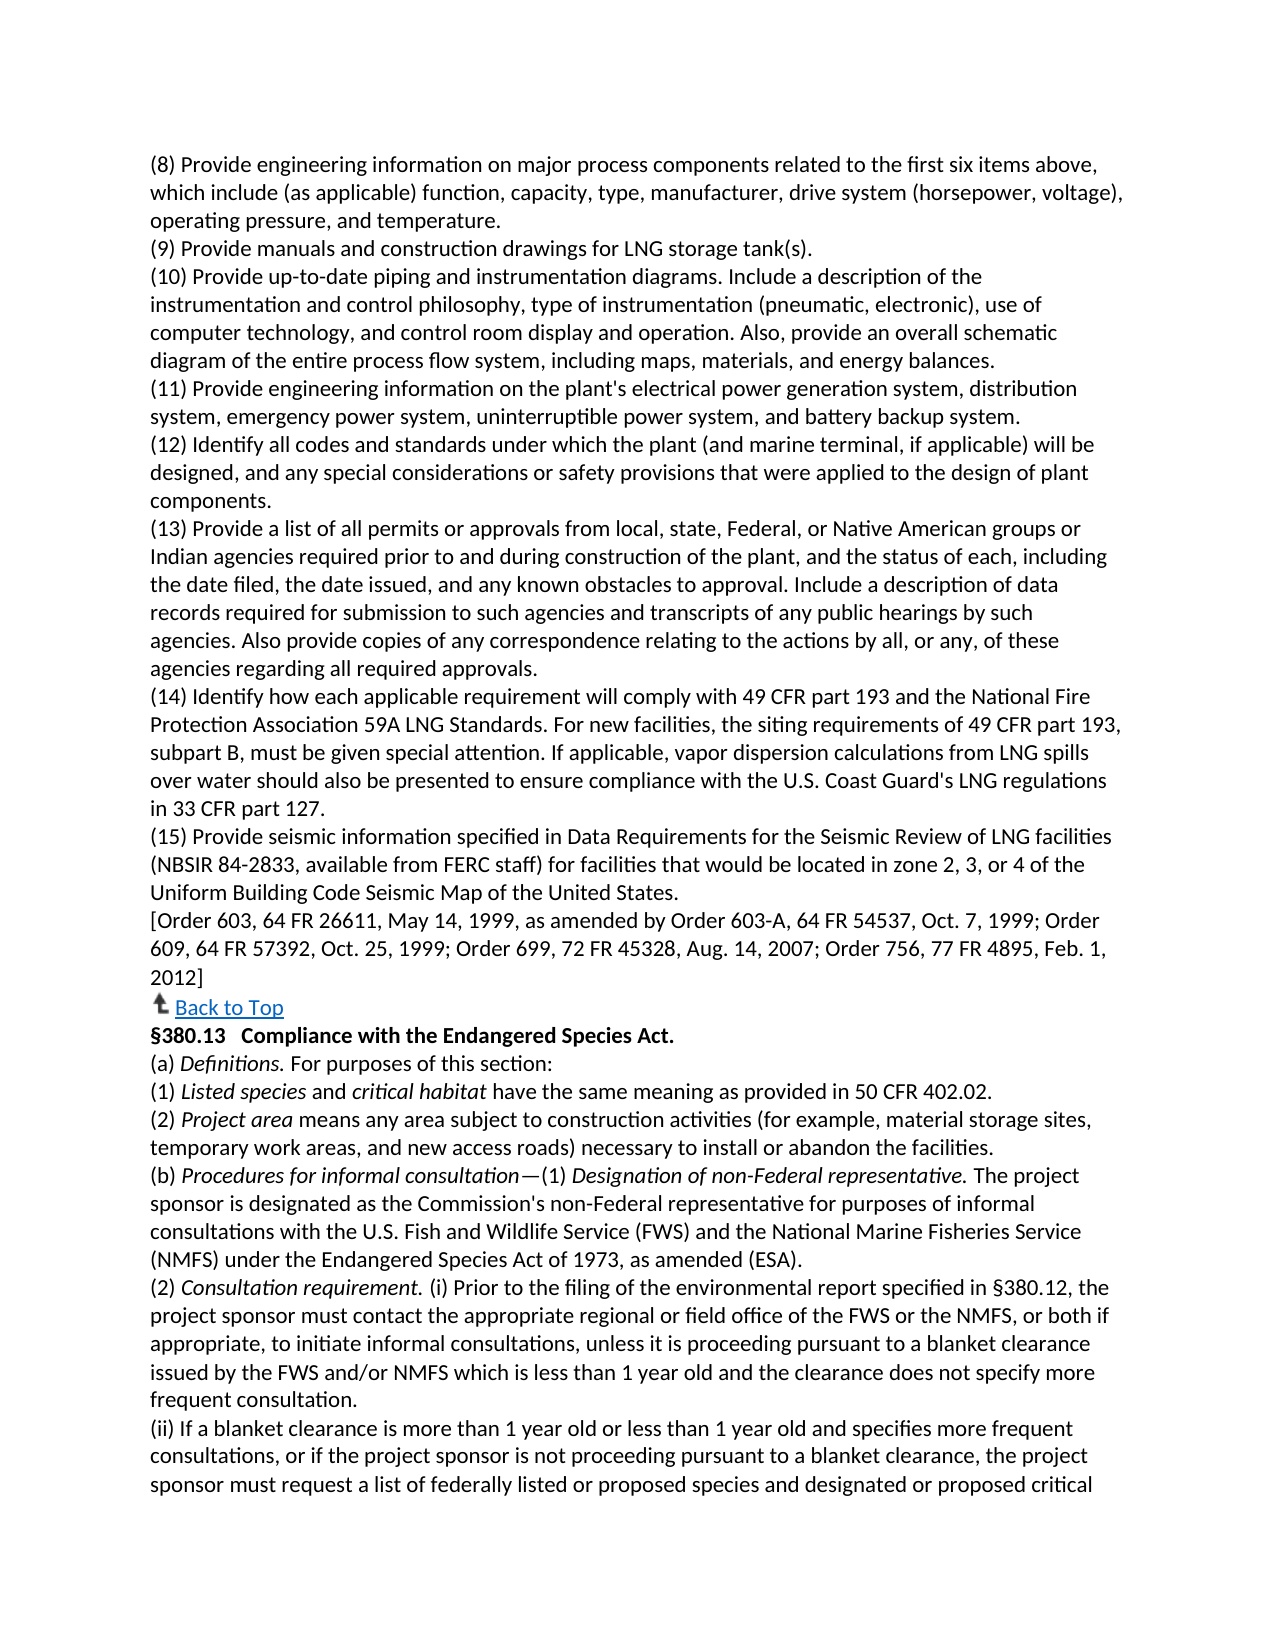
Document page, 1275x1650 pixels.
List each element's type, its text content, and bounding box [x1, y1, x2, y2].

text (11) Provide engineering information on the plant's electrical power generation system, distribution system, emergency power system, uninterruptible power system, and battery backup system. [150, 374, 1125, 430]
text (13) Provide a list of all permits or approvals from local, state, Federal, or Native American groups or Indian agencies required prior to and during construction of the plant, and the status of each, including the date filed, the date issued, and any known obstacles to approval. Include a description of data records required for submission to such agencies and transcripts of any public hearings by such agencies. Also provide copies of any correspondence relating to the actions by all, or any, of these agencies regarding all required approvals. [150, 514, 1125, 682]
text §380.13 Compliance with the Endangered Species Act. [150, 1021, 1125, 1049]
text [150, 1414, 1125, 1498]
text (a) Definitions. For purposes of this section: [150, 1049, 1125, 1077]
text (2) Consultation requirement. (i) Prior to the filing of the environmental report specified in §380.12, the project sponsor must contact the appropriate regional or field office of the FWS or the NMFS, or both if appropriate, to initiate informal consultations, unless it is proceeding pursuant to a blanket clearance issued by the FWS and/or NMFS which is less than 1 year old and the clearance does not specify more frequent consultation. [150, 1273, 1125, 1414]
text (2) Project area means any area subject to construction activities (for example, material storage sites, temporary work areas, and new access roads) necessary to install or abandon the facilities. [150, 1105, 1125, 1161]
picture [150, 990, 175, 1016]
text (14) Identify how each applicable requirement will comply with 49 CFR part 193 and the National Fire Protection Association 59A LNG Standards. For new facilities, the siting requirements of 49 CFR part 193, subpart B, must be given special attention. If applicable, vapor dispersion calculations from LNG spills over water should also be presented to ensure compliance with the U.S. Coast Guard's LNG regulations in 33 CFR part 127. [150, 682, 1125, 822]
text (8) Provide engineering information on major process components related to the first six items above, which include (as applicable) function, capacity, type, manufacturer, drive system (horsepower, voltage), operating pressure, and temperature. [150, 150, 1125, 234]
text (b) Procedures for informal consultation—(1) Designation of non-Federal representative. The project sponsor is designated as the Commission's non-Federal representative for purposes of informal consultations with the U.S. Fish and Wildlife Service (FWS) and the National Marine Fisheries Service (NMFS) under the Endangered Species Act of 1973, as amended (ESA). [150, 1161, 1125, 1273]
text Back to Top [150, 991, 1125, 1021]
text (9) Provide manuals and construction drawings for LNG storage tank(s). [150, 234, 1125, 262]
text (12) Identify all codes and standards under which the plant (and marine terminal, if applicable) will be designed, and any special considerations or safety provisions that were applied to the design of plant components. [150, 430, 1125, 514]
text (1) Listed species and critical habitat have the same meaning as provided in 50 CFR 402.02. [150, 1077, 1125, 1105]
text (10) Provide up-to-date piping and instrumentation diagrams. Include a description of the instrumentation and control philosophy, type of instrumentation (pneumatic, electronic), use of computer technology, and control room display and operation. Also, provide an overall schematic diagram of the entire process flow system, including maps, materials, and energy balances. [150, 262, 1125, 374]
text (15) Provide seismic information specified in Data Requirements for the Seismic Review of LNG facilities (NBSIR 84-2833, available from FERC staff) for facilities that would be located in zone 2, 3, or 4 of the Uniform Building Code Seismic Map of the United States. [150, 822, 1125, 907]
text [Order 603, 64 FR 26611, May 14, 1999, as amended by Order 603-A, 64 FR 54537, Oct. 7, 1999; Order 609, 64 FR 57392, Oct. 25, 1999; Order 699, 72 FR 45328, Aug. 14, 2007; Order 756, 77 FR 4895, Feb. 1, 2012] [150, 907, 1125, 991]
